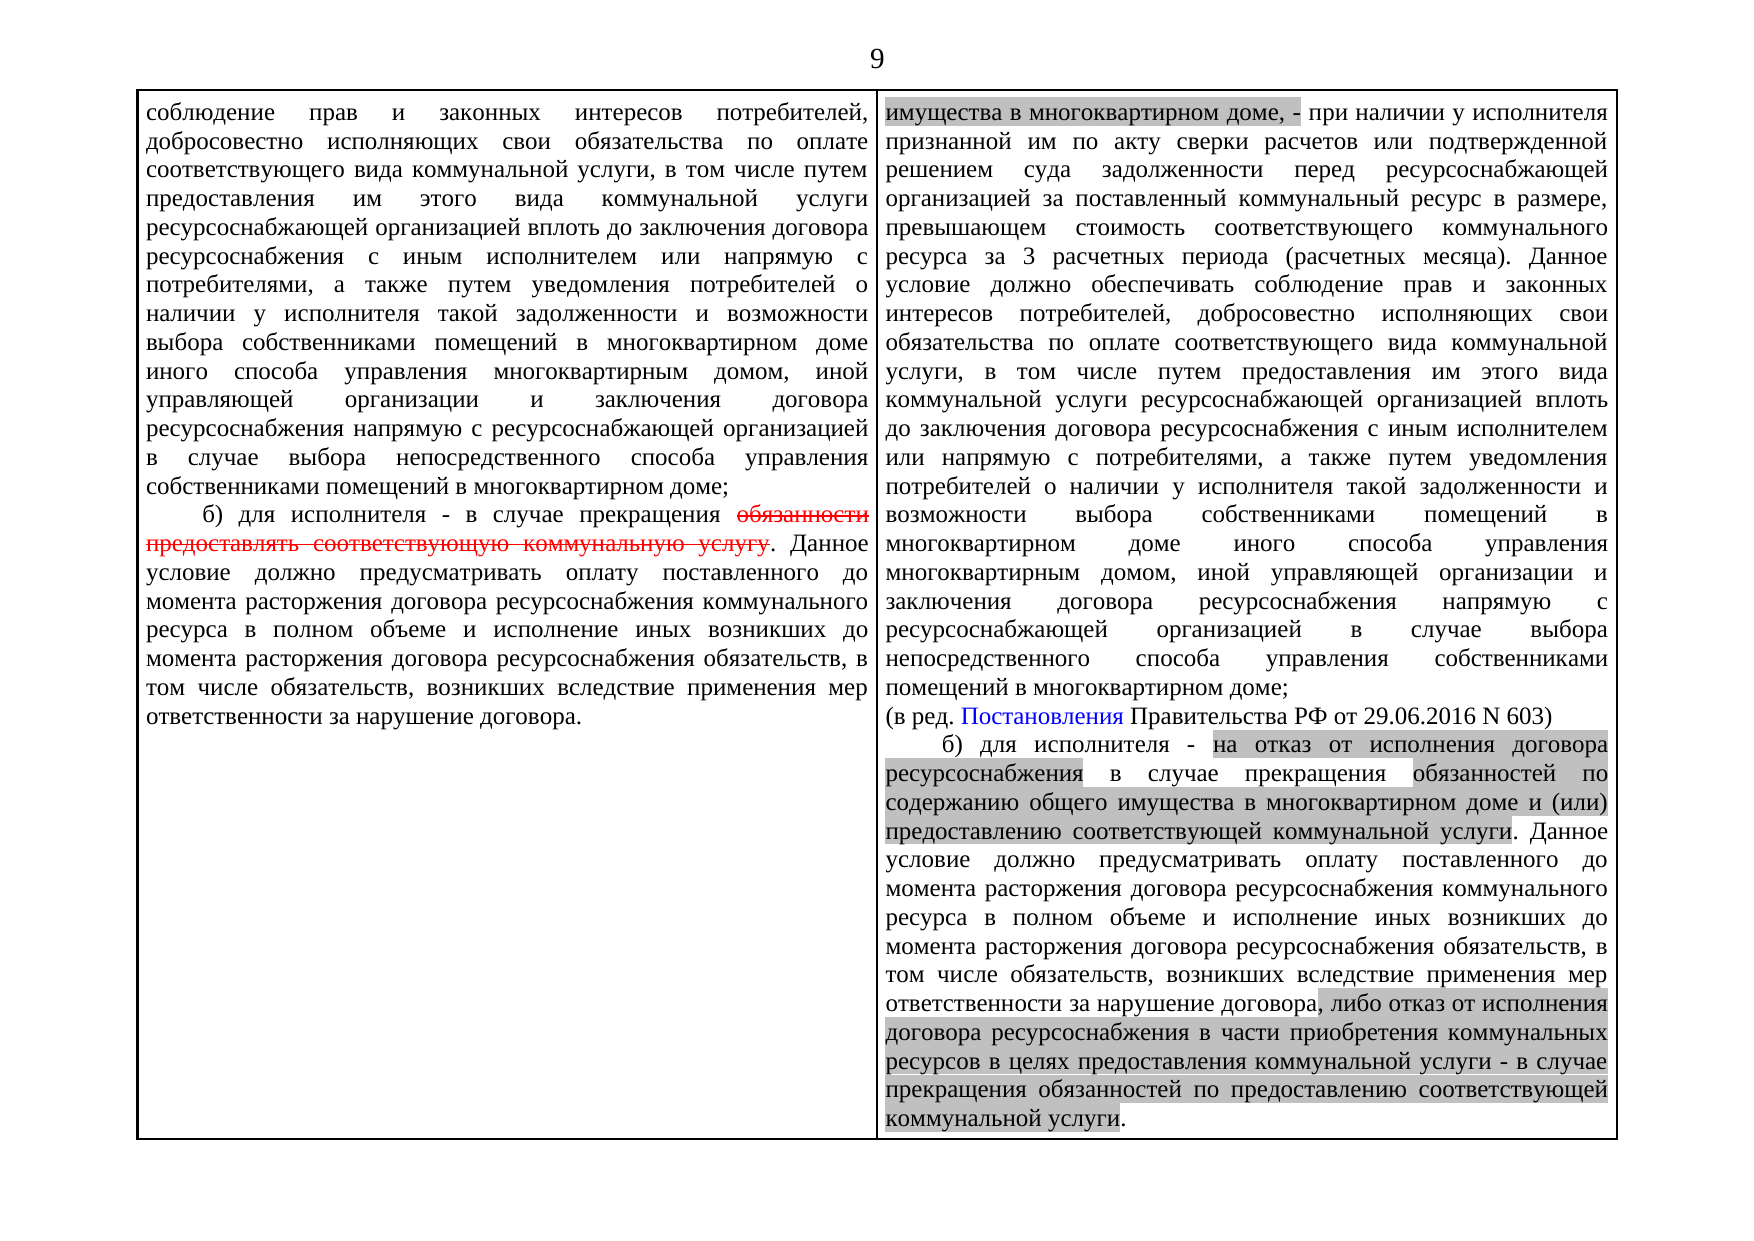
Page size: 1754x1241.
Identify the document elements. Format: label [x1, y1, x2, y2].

table_cell [139, 91, 876, 1138]
table_cell [878, 91, 1616, 1138]
